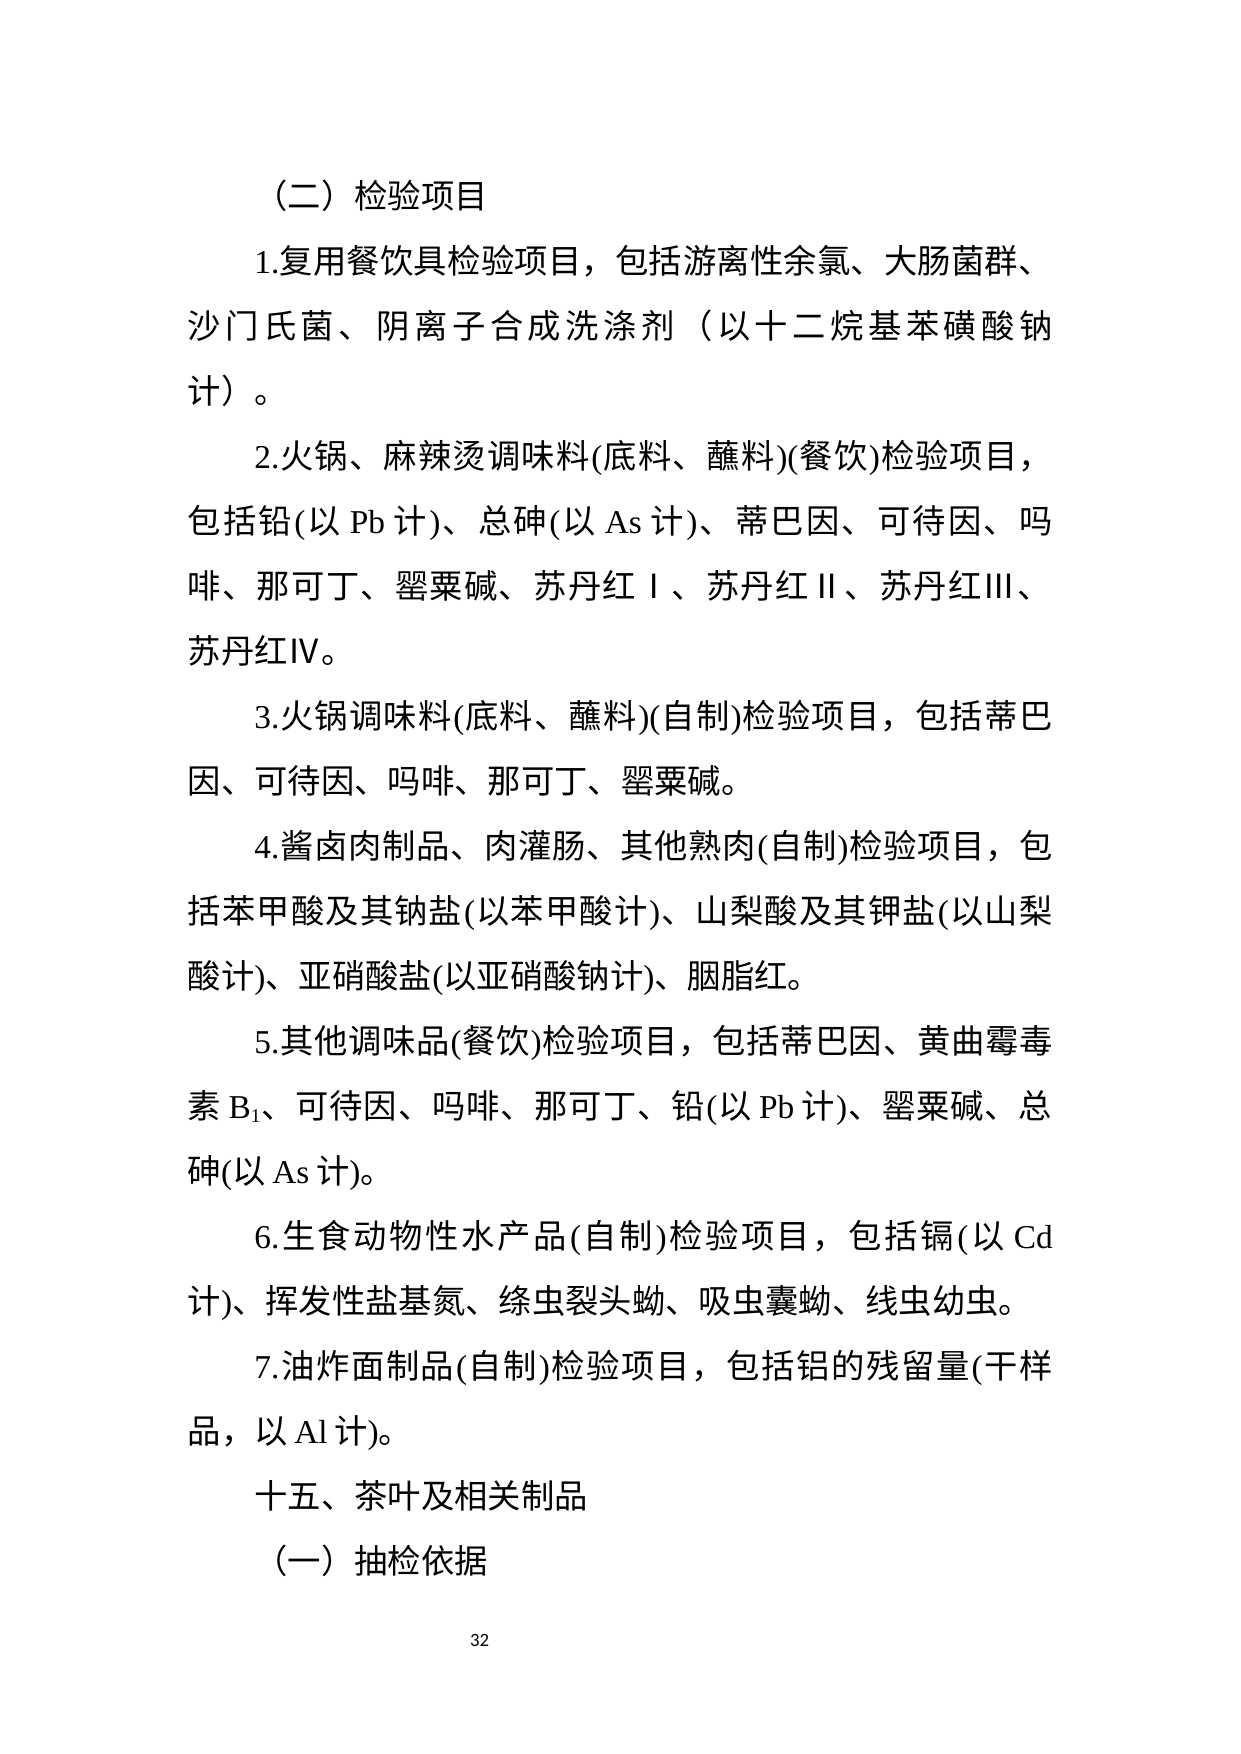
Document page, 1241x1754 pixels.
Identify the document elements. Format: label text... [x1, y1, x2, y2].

text （二）检验项目 [187, 162, 1053, 227]
text （一）抽检依据 [187, 1527, 1053, 1592]
text 3.火锅调味料(底料、蘸料)(自制)检验项目，包括蒂巴因、可待因、吗啡、那可丁、罂粟碱。 [187, 682, 1053, 812]
text 7.油炸面制品(自制)检验项目，包括铝的残留量(干样品，以Al计)。 [187, 1332, 1053, 1462]
text 十五、茶叶及相关制品 [187, 1462, 1053, 1527]
text 5.其他调味品(餐饮)检验项目，包括蒂巴因、黄曲霉毒素B1、可待因、吗啡、那可丁、铅(以Pb计)、罂粟碱、总砷(以As计)。 [187, 1007, 1053, 1202]
text 4.酱卤肉制品、肉灌肠、其他熟肉(自制)检验项目，包括苯甲酸及其钠盐(以苯甲酸计)、山梨酸及其钾盐(以山梨酸计)、亚硝酸盐(以亚硝酸钠计)、胭脂红。 [187, 812, 1053, 1007]
text 2.火锅、麻辣烫调味料(底料、蘸料)(餐饮)检验项目，包括铅(以Pb计)、总砷(以As计)、蒂巴因、可待因、吗啡、那可丁、罂粟碱、苏丹红Ⅰ、苏丹红Ⅱ、苏丹红Ⅲ、苏丹红Ⅳ。 [187, 422, 1053, 682]
text 1.复用餐饮具检验项目，包括游离性余氯、大肠菌群、沙门氏菌、阴离子合成洗涤剂（以十二烷基苯磺酸钠计）。 [187, 227, 1053, 422]
text 6.生食动物性水产品(自制)检验项目，包括镉(以Cd计)、挥发性盐基氮、绦虫裂头蚴、吸虫囊蚴、线虫幼虫。 [187, 1202, 1053, 1332]
